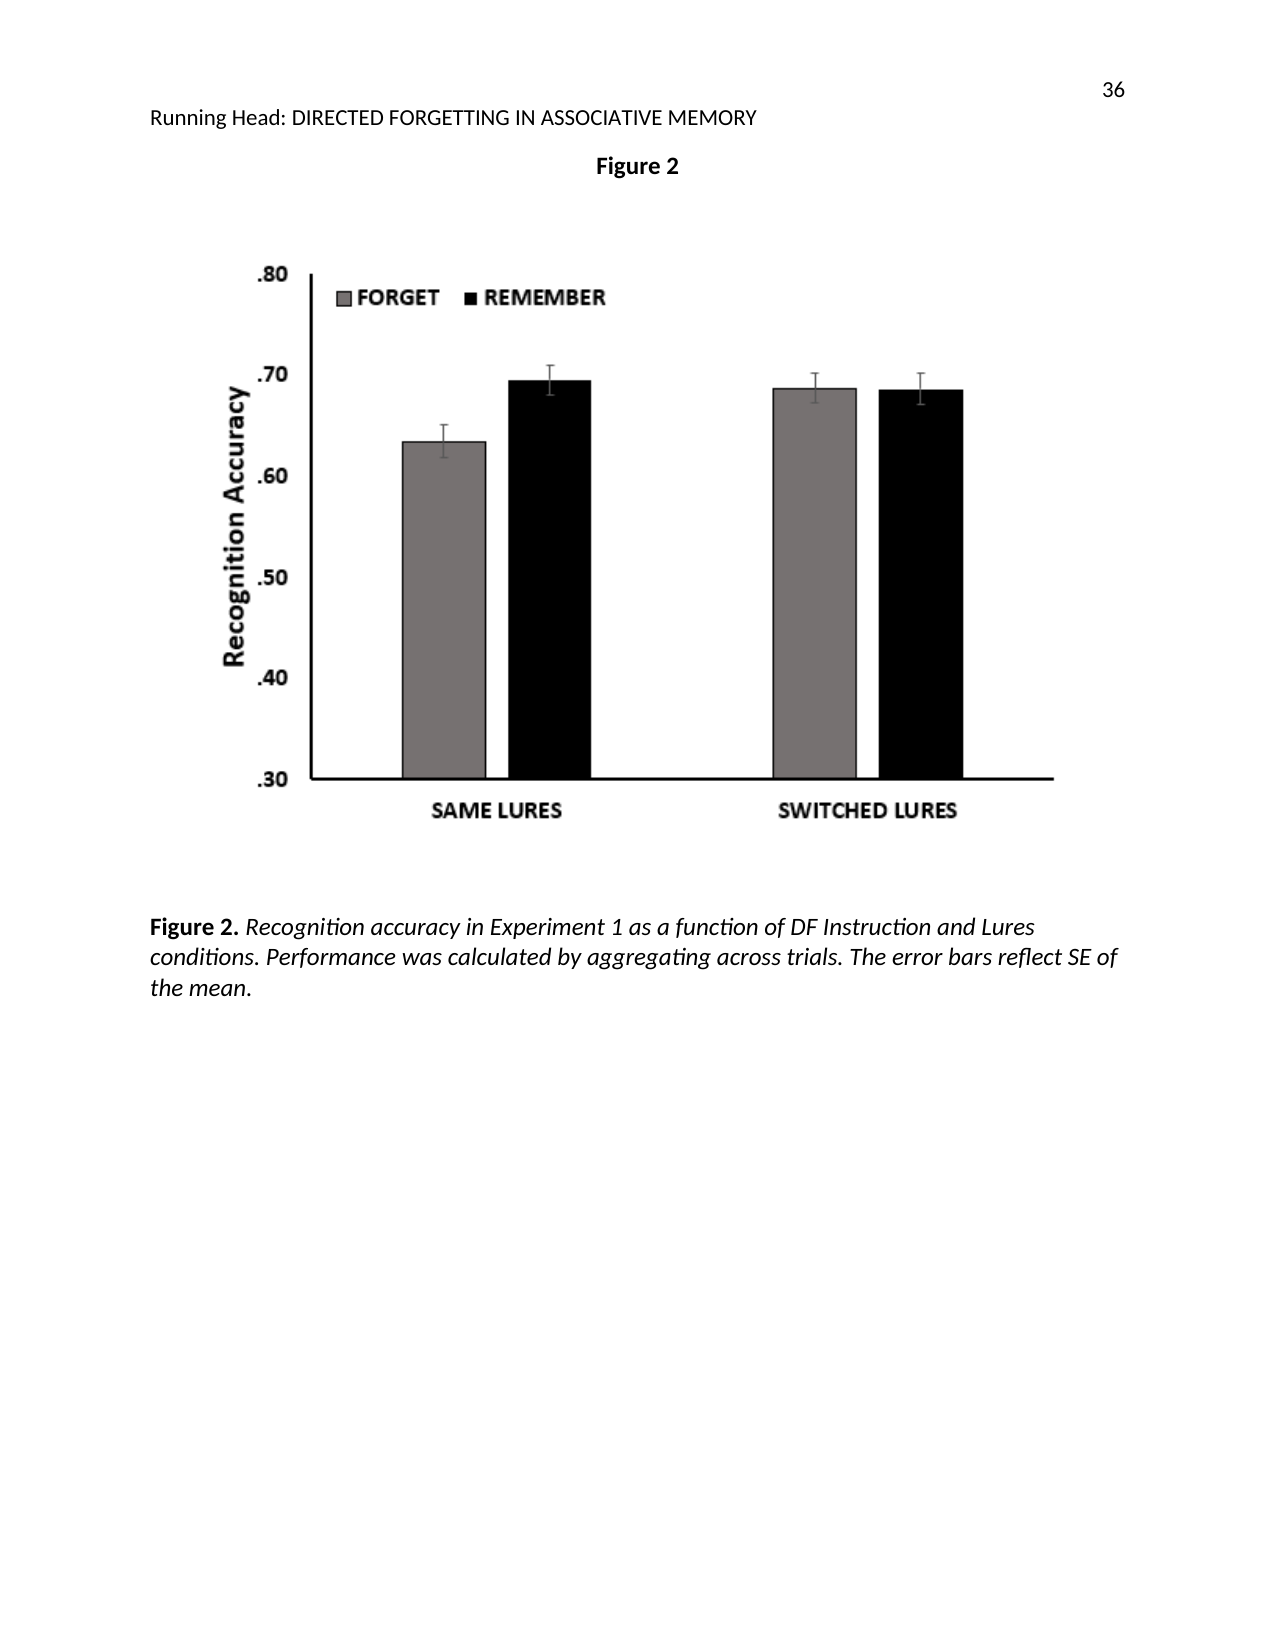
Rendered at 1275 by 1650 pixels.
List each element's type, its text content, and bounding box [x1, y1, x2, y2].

text Figure 2. Recognition accuracy in Experiment 1 as a function of DF Instruction and Lures conditions. Performance was calculated by aggregating across trials. The error bars reflect SE of the mean. [150, 911, 1125, 1002]
picture [213, 260, 1062, 831]
text Figure 2 [150, 150, 1125, 181]
